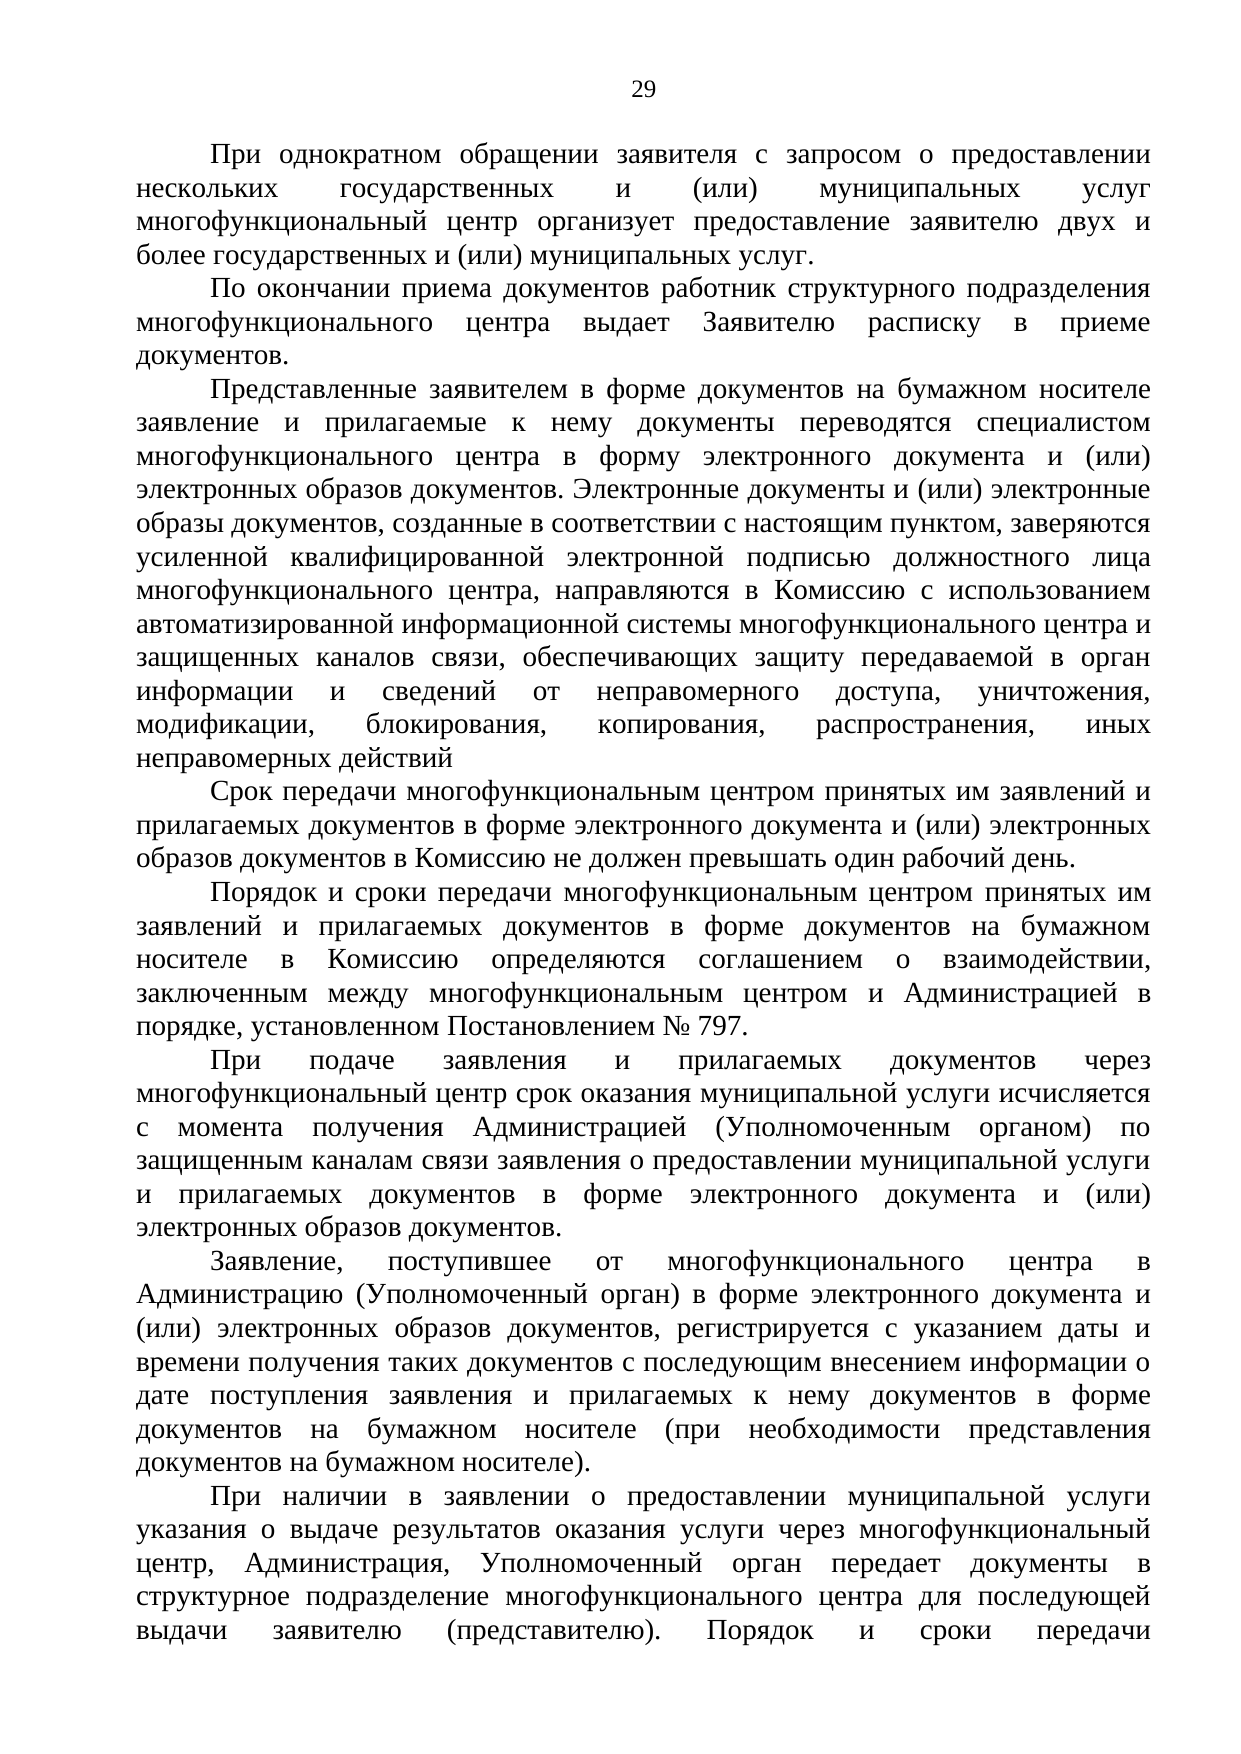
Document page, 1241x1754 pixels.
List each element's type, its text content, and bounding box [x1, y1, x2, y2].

text При подаче заявления и прилагаемых документов через многофункциональный центр срок оказания муниципальной услуги исчисляется с момента получения Администрацией (Уполномоченным органом) по защищенным каналам связи заявления о предоставлении муниципальной услуги и прилагаемых документов в форме электронного документа и (или) электронных образов документов. [136, 1042, 1152, 1243]
text Порядок и сроки передачи многофункциональным центром принятых им заявлений и прилагаемых документов в форме документов на бумажном носителе в Комиссию определяются соглашением о взаимодействии, заключенным между многофункциональным центром и Администрацией в порядке, установленном Постановлением № 797. [136, 874, 1152, 1042]
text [136, 1478, 1152, 1646]
text Срок передачи многофункциональным центром принятых им заявлений и прилагаемых документов в форме электронного документа и (или) электронных образов документов в Комиссию не должен превышать один рабочий день. [136, 773, 1152, 874]
text По окончании приема документов работник структурного подразделения многофункционального центра выдает Заявителю расписку в приеме документов. [136, 270, 1152, 371]
text Представленные заявителем в форме документов на бумажном носителе заявление и прилагаемые к нему документы переводятся специалистом многофункционального центра в форму электронного документа и (или) электронных образов документов. Электронные документы и (или) электронные образы документов, созданные в соответствии с настоящим пунктом, заверяются усиленной квалифицированной электронной подписью должностного лица многофункционального центра, направляются в Комиссию с использованием автоматизированной информационной системы многофункционального центра и защищенных каналов связи, обеспечивающих защиту передаваемой в орган информации и сведений от неправомерного доступа, уничтожения, модификации, блокирования, копирования, распространения, иных неправомерных действий [136, 371, 1152, 773]
text Заявление, поступившее от многофункционального центра в Администрацию (Уполномоченный орган) в форме электронного документа и (или) электронных образов документов, регистрируется с указанием даты и времени получения таких документов с последующим внесением информации о дате поступления заявления и прилагаемых к нему документов в форме документов на бумажном носителе (при необходимости представления документов на бумажном носителе). [136, 1243, 1152, 1478]
text При однократном обращении заявителя с запросом о предоставлении нескольких государственных и (или) муниципальных услуг многофункциональный центр организует предоставление заявителю двух и более государственных и (или) муниципальных услуг. [136, 136, 1152, 270]
